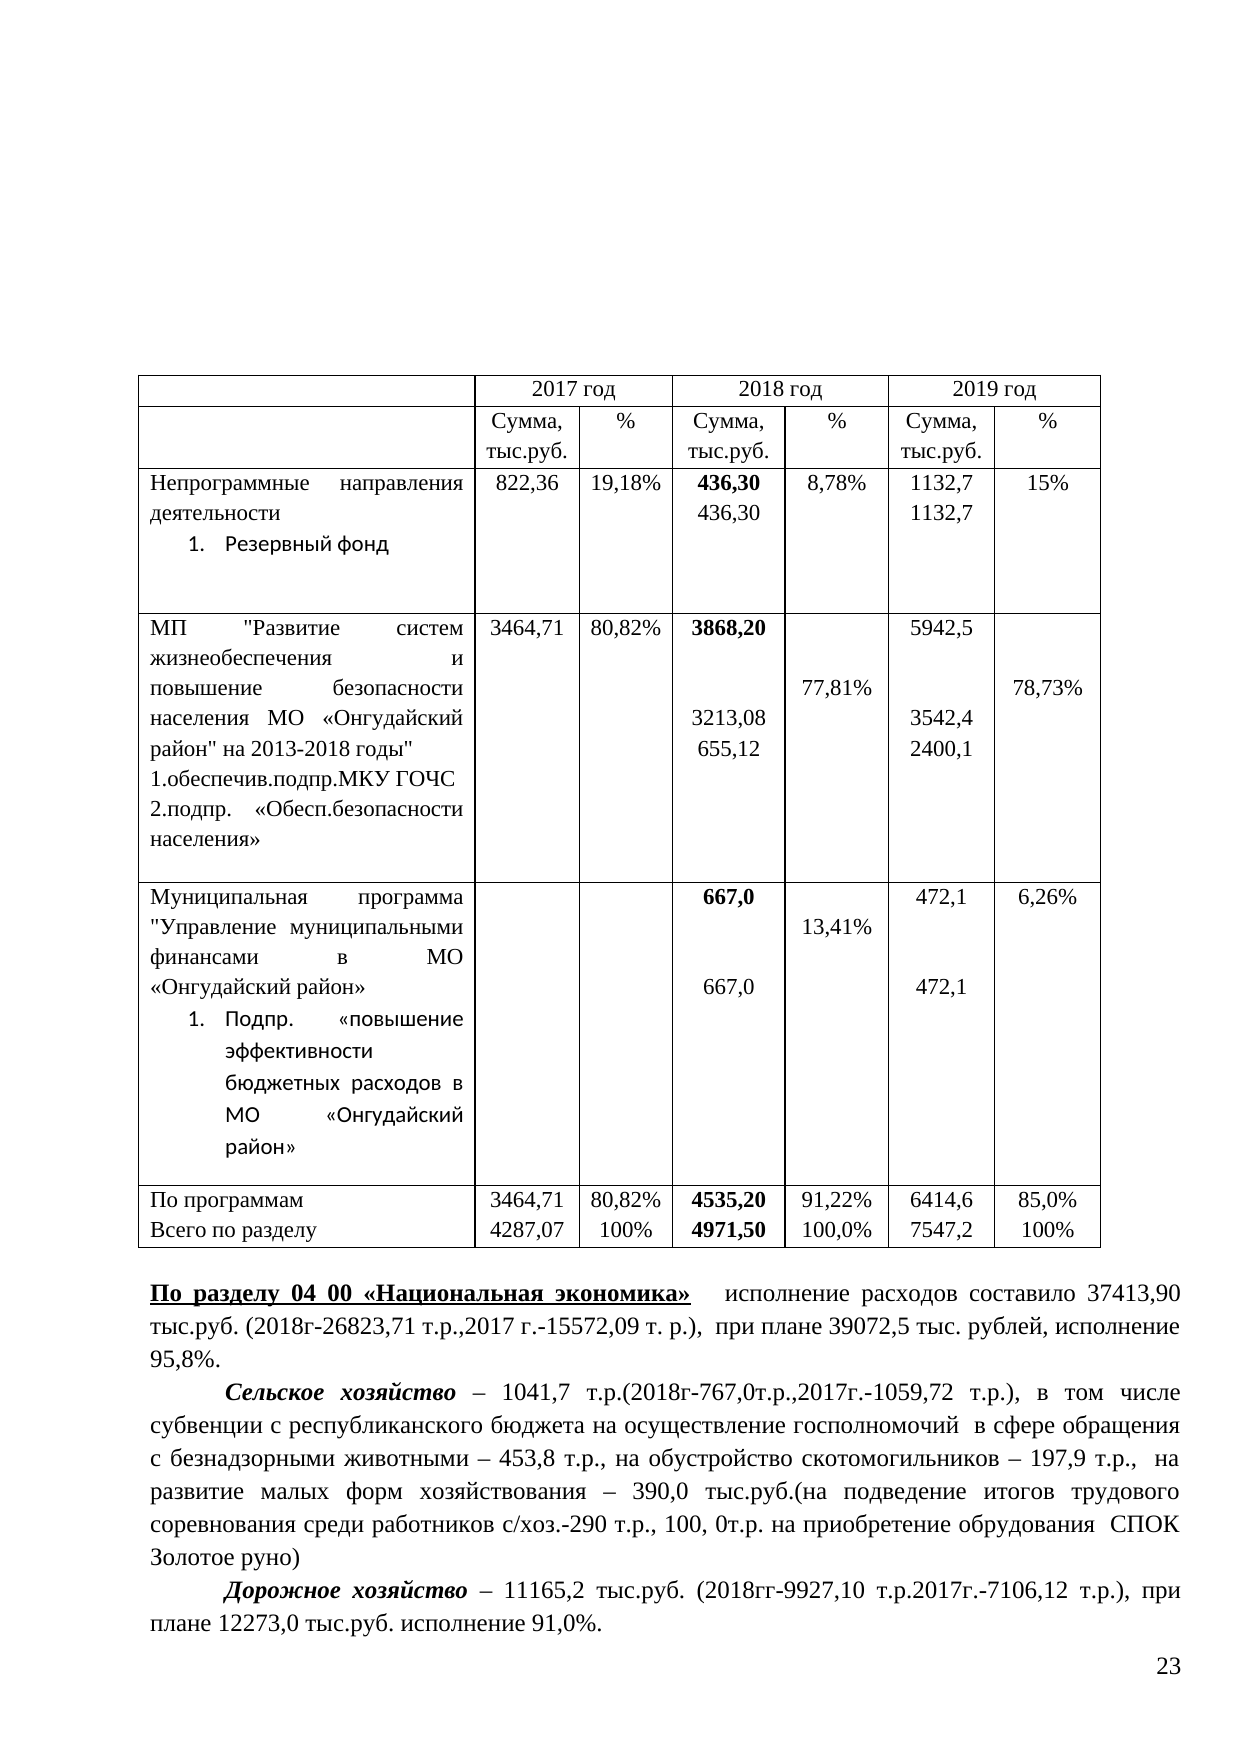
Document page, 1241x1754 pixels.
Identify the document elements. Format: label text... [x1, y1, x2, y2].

table_cell [580, 883, 672, 1185]
table_cell [139, 407, 474, 468]
table_cell По программам Всего по разделу [139, 1186, 474, 1247]
table_cell Непрограммные направления деятельности Резервный фонд [139, 469, 474, 613]
table_cell 3464,71 4287,07 [476, 1186, 579, 1247]
text Сельское хозяйство – 1041,7 т.р.(2018г-767,0т.р.,2017г.-1059,72 т.р.), в том числе субвенции с республиканского бюджета на осуществление госполномочий в сфере обращения с безнадзорными животными – 453,8 т.р., на обустройство скотомогильников – 197,9 т.р., на развитие малых форм хозяйствования – 390,0 тыс.руб.(на подведение итогов трудового соревнования среди работников с/хоз.-290 т.р., 100, 0т.р. на приобретение обрудования СПОК Золотое руно) [150, 1377, 1181, 1571]
table_cell 3464,71 [476, 614, 579, 882]
table_cell 472,1 472,1 [889, 883, 994, 1185]
table_cell Сумма, тыс.руб. [476, 407, 579, 468]
table_cell 6414,6 7547,2 [889, 1186, 994, 1247]
table_cell [476, 883, 579, 1185]
text Дорожное хозяйство – 11165,2 тыс.руб. (2018гг-9927,10 т.р.2017г.-7106,12 т.р.), при плане 12273,0 тыс.руб. исполнение 91,0%. [150, 1575, 1181, 1637]
table_cell % [995, 407, 1100, 468]
table_cell Сумма, тыс.руб. [673, 407, 784, 468]
table_cell МП "Развитие систем жизнеобеспечения и повышение безопасности населения МО «Онгудайский район" на 2013-2018 годы" 1.обеспечив.подпр.МКУ ГОЧС 2.подпр. «Обесп.безопасности населения» [139, 614, 474, 882]
table_cell Муниципальная программа "Управление муниципальными финансами в МО «Онгудайский район» Подпр. «повышение эффективности бюджетных расходов в МО «Онгудайский район» [139, 883, 474, 1185]
table_cell 91,22% 100,0% [786, 1186, 888, 1247]
table_cell 3868,20 3213,08 655,12 [673, 614, 784, 882]
table_cell 19,18% [580, 469, 672, 613]
table_cell Сумма, тыс.руб. [889, 407, 994, 468]
table_cell 80,82% [580, 614, 672, 882]
table_cell 822,36 [476, 469, 579, 613]
table_header 2019 год [889, 376, 1100, 406]
text По разделу 04 00 «Национальная экономика» исполнение расходов составило 37413,90 тыс.руб. (2018г-26823,71 т.р.,2017 г.-15572,09 т. р.), при плане 39072,5 тыс. рублей, исполнение 95,8%. [150, 1278, 1181, 1373]
table_cell 13,41% [786, 883, 888, 1185]
table_cell 78,73% [995, 614, 1100, 882]
table_cell 85,0% 100% [995, 1186, 1100, 1247]
table_cell 4535,20 4971,50 [673, 1186, 784, 1247]
table_cell 5942,5 3542,4 2400,1 [889, 614, 994, 882]
table_header [139, 376, 474, 406]
table_header 2018 год [673, 376, 888, 406]
table_cell 6,26% [995, 883, 1100, 1185]
table_cell % [580, 407, 672, 468]
table_cell 80,82% 100% [580, 1186, 672, 1247]
table_cell % [786, 407, 888, 468]
table_cell 8,78% [786, 469, 888, 613]
table_cell 667,0 667,0 [673, 883, 784, 1185]
table_cell 436,30 436,30 [673, 469, 784, 613]
table_cell 1132,7 1132,7 [889, 469, 994, 613]
table_cell 15% [995, 469, 1100, 613]
table_header 2017 год [476, 376, 672, 406]
table_cell 77,81% [786, 614, 888, 882]
